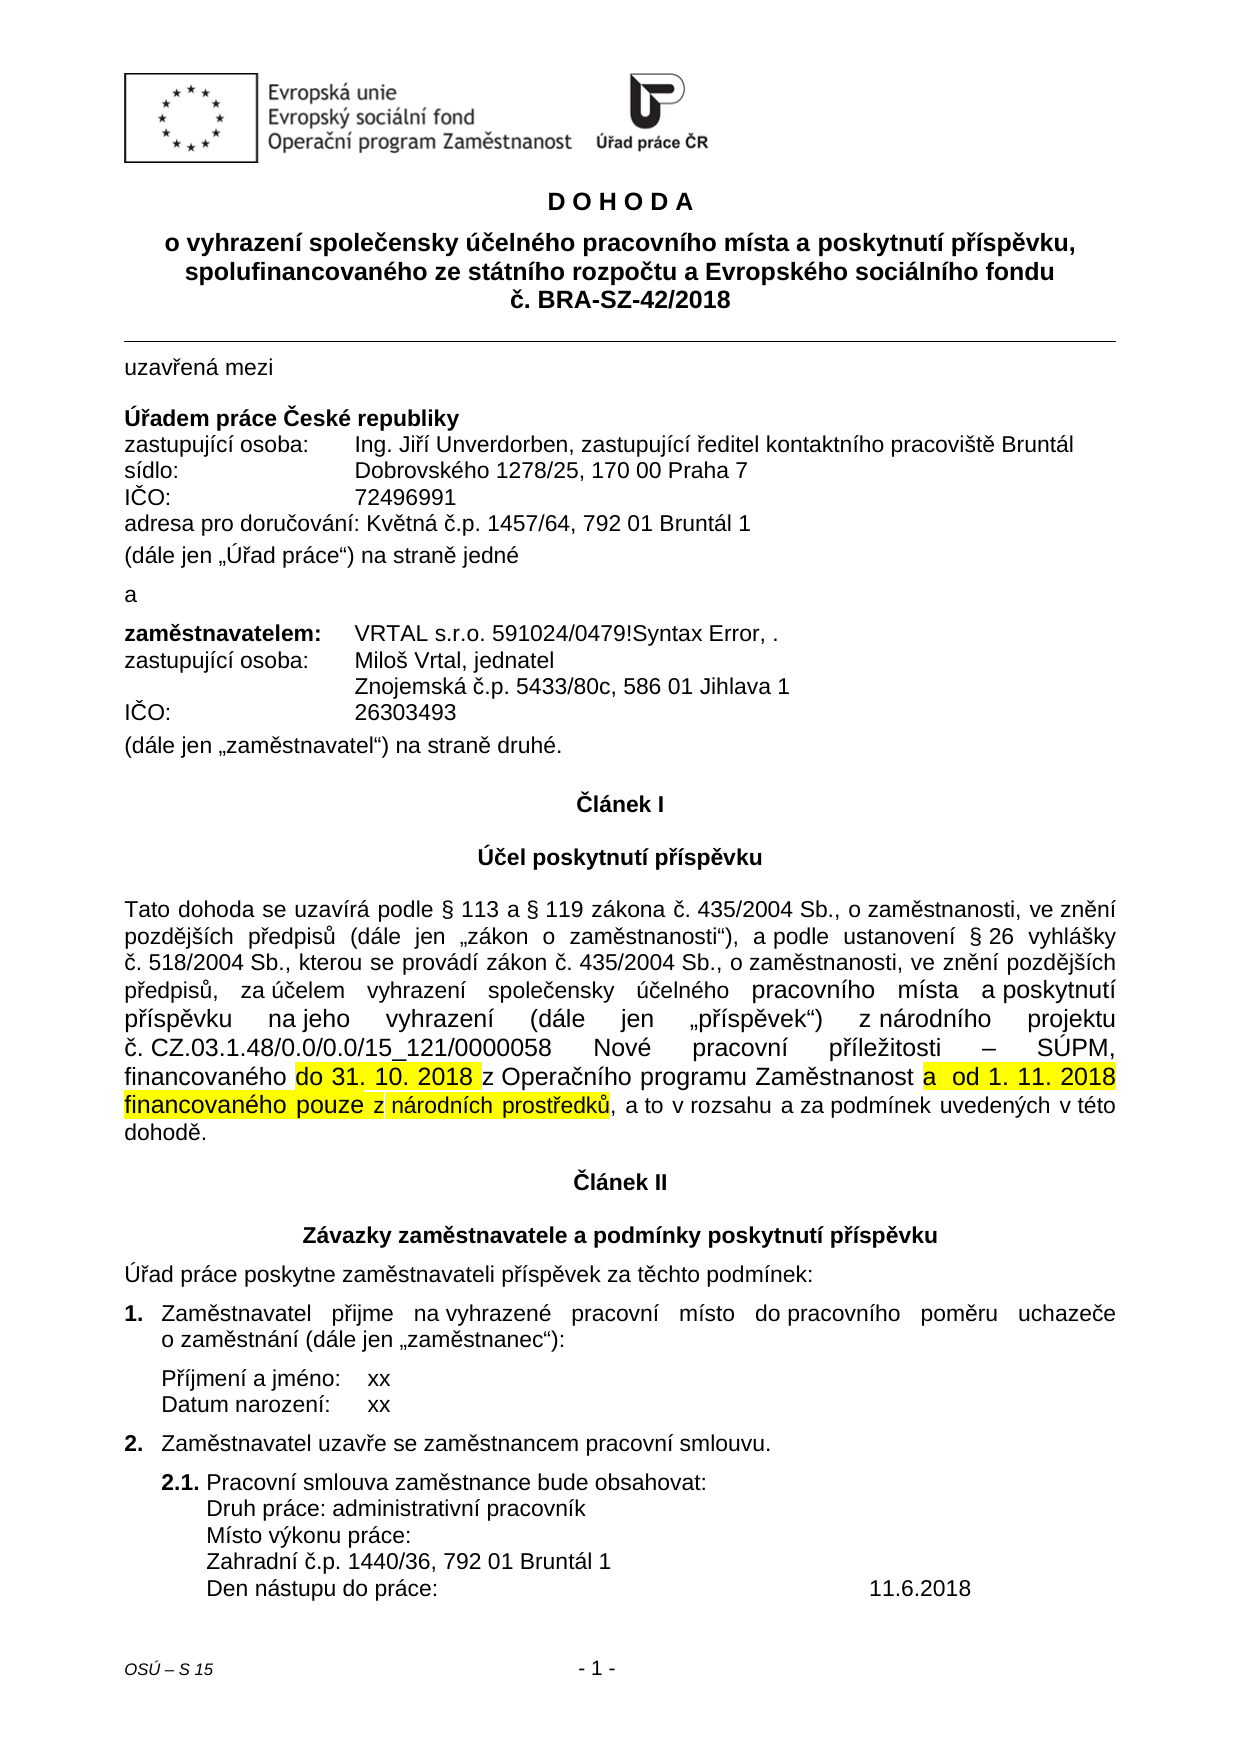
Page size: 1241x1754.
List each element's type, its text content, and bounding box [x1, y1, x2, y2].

text Úřad práce poskytne zaměstnavateli příspěvek za těchto podmínek: [124, 1261, 1116, 1287]
picture [124, 73, 713, 163]
list Zaměstnavatel uzavře se zaměstnancem pracovní smlouvu. [124, 1430, 1116, 1457]
list Pracovní smlouva zaměstnance bude obsahovat: [161, 1469, 1116, 1495]
text a [124, 581, 1116, 608]
text sídlo: Dobrovského 1278/25, 170 00 Praha 7 [124, 457, 1116, 483]
text sídlo: Znojemská č.p. 5433/80c, 586 01 Jihlava 1 [124, 673, 1116, 699]
list Zaměstnavatel přijme na vyhrazené pracovní místo do pracovního poměru uchazeče o zaměstnání (dále jen „zaměstnanec“): [124, 1300, 1116, 1352]
text Článek I [124, 791, 1116, 817]
text Místo výkonu práce: Zahradní č.p. 1440/36, 792 01 Bruntál 1 [206, 1522, 1116, 1574]
text Závazky zaměstnavatele a podmínky poskytnutí příspěvku [124, 1222, 1116, 1248]
text Den nástupu do práce: 11.6.2018 [206, 1574, 1116, 1601]
text č. BRA-SZ-42/2018 [124, 286, 1116, 314]
text IČO: 26303493 [124, 699, 1116, 726]
text Druh práce: administrativní pracovník [206, 1495, 1116, 1522]
text zastupující osoba: Ing. Jiří Unverdorben, zastupující ředitel kontaktního pracoviště Bruntál [124, 431, 1116, 457]
text (dále jen „zaměstnavatel“) na straně druhé. [124, 732, 1116, 758]
text uzavřená mezi [124, 342, 1116, 381]
text Tato dohoda se uzavírá podle § 113 a § 119 zákona č. 435/2004 Sb., o zaměstnanosti, ve znění pozdějších předpisů (dále jen „zákon o zaměstnanosti“), a podle ustanovení § 26 vyhlášky č. 518/2004 Sb., kterou se provádí zákon č. 435/2004 Sb., o zaměstnanosti, ve znění pozdějších předpisů, za účelem vyhrazení společensky účelného pracovního místa a poskytnutí příspěvku na jeho vyhrazení (dále jen „příspěvek“) z národního projektu č. CZ.03.1.48/0.0/0.0/15_121/0000058 Nové pracovní příležitosti – SÚPM, financovaného do 31. 10. 2018 z Operačního programu Zaměstnanost a od 1. 11. 2018 financovaného pouze z národních prostředků, a to v rozsahu a za podmínek uvedených v této dohodě. [124, 896, 1116, 1145]
text Datum narození: xx [161, 1391, 1116, 1418]
text Úřadem práce České republiky [124, 404, 1116, 431]
text adresa pro doručování: Květná č.p. 1457/64, 792 01 Bruntál 1 [124, 510, 1116, 536]
text Účel poskytnutí příspěvku [124, 843, 1116, 870]
text IČO: 72496991 [124, 483, 1116, 510]
text spolufinancovaného ze státního rozpočtu a Evropského sociálního fondu [124, 257, 1116, 286]
text Článek II [124, 1169, 1116, 1196]
text zastupující osoba: Miloš Vrtal, jednatel [124, 647, 1116, 673]
text Příjmení a jméno: xx [161, 1365, 1116, 1391]
text (dále jen „Úřad práce“) na straně jedné [124, 542, 1116, 569]
text o vyhrazení společensky účelného pracovního místa a poskytnutí příspěvku, [124, 228, 1116, 257]
text D O H O D A [124, 187, 1116, 216]
